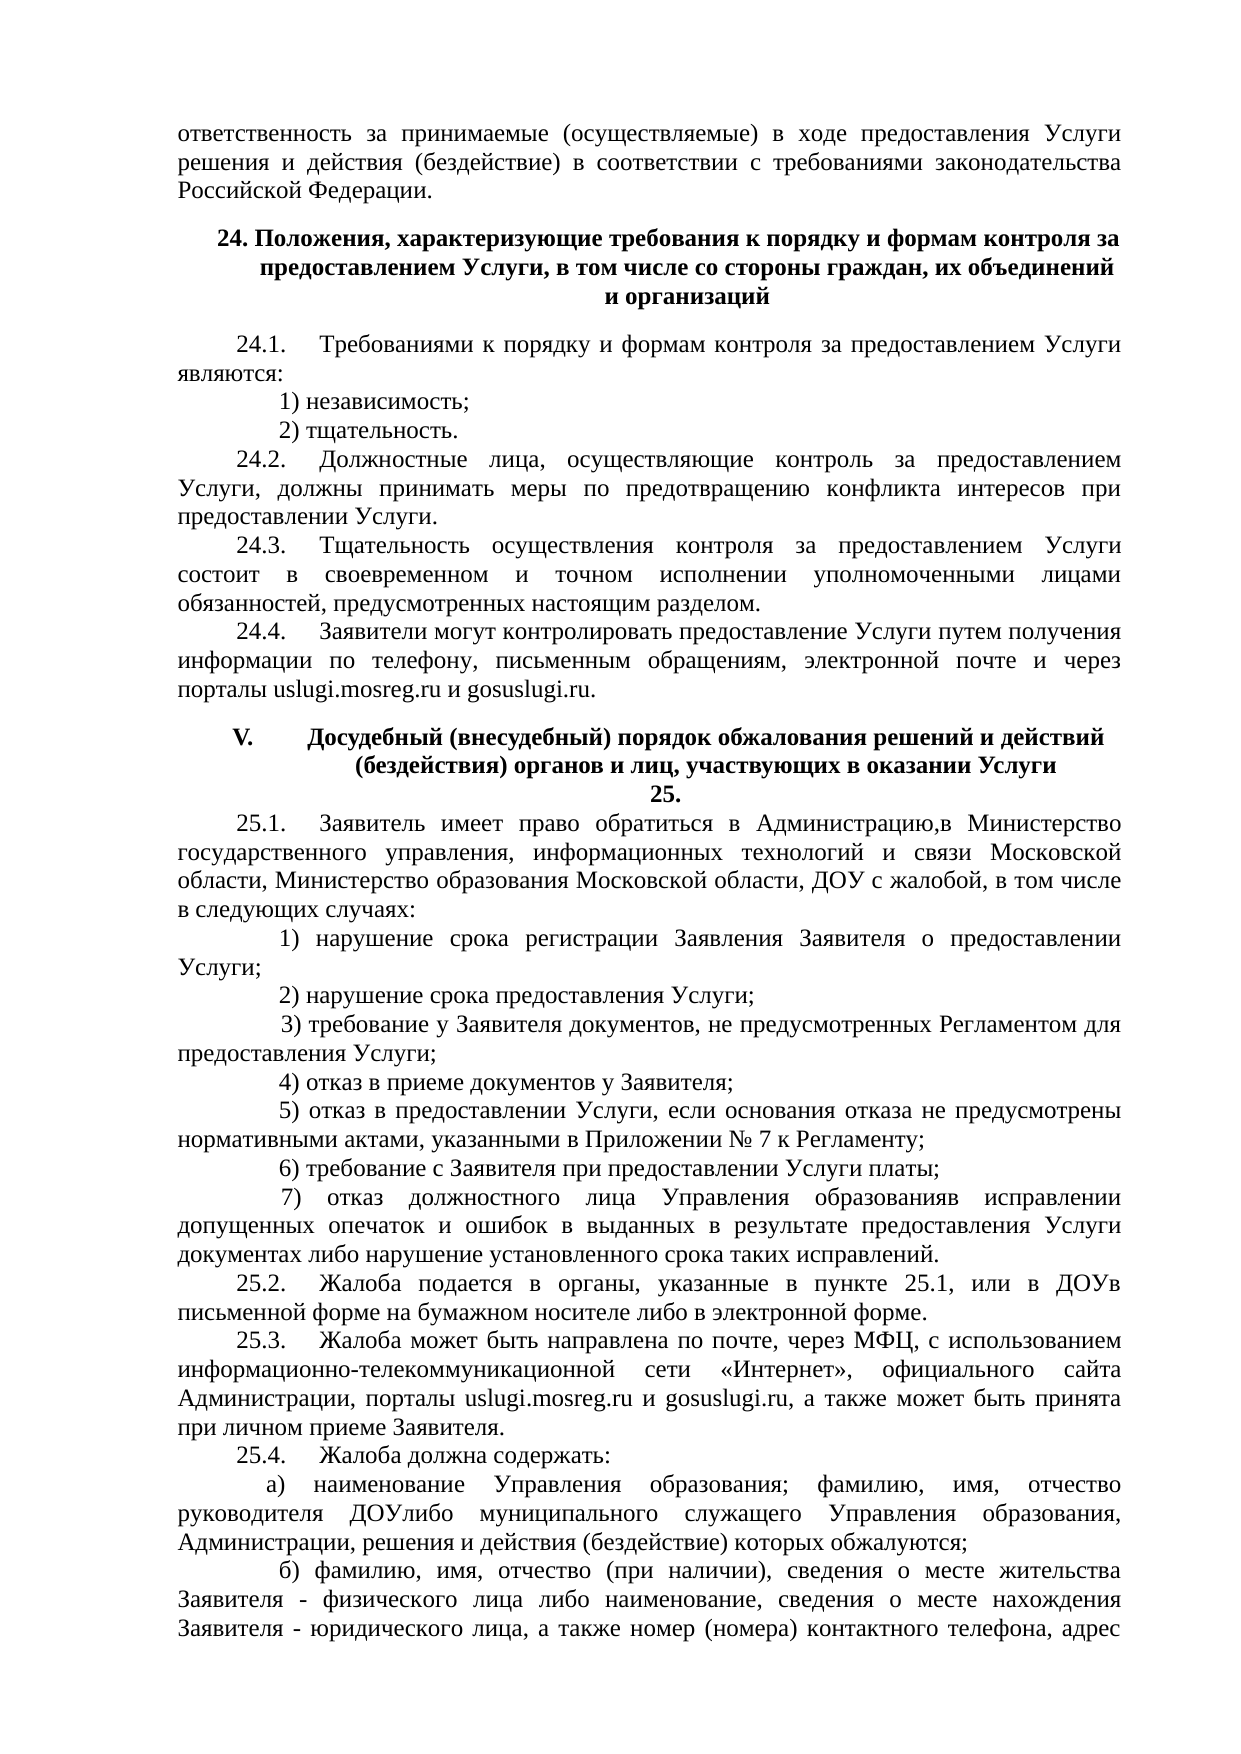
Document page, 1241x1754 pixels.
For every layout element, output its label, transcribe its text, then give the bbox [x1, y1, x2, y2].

list Тщательность осуществления контроля за предоставлением Услуги состоит в своевременном и точном исполнении уполномоченными лицами обязанностей, предусмотренных настоящим разделом. [177, 530, 1122, 616]
text 2) нарушение срока предоставления Услуги; [279, 981, 1122, 1009]
list Жалоба должна содержать: [177, 1441, 1122, 1469]
text 3) требование у Заявителя документов, не предусмотренных Регламентом для предоставления Услуги; [177, 1009, 1122, 1067]
text 4) отказ в приеме документов у Заявителя; [279, 1067, 1122, 1096]
text 7) отказ должностного лица Управления образованияв исправлении допущенных опечаток и ошибок в выданных в результате предоставления Услуги документах либо нарушение установленного срока таких исправлений. [177, 1182, 1122, 1268]
list Требованиями к порядку и формам контроля за предоставлением Услуги являются: [177, 329, 1122, 386]
text 6) требование с Заявителя при предоставлении Услуги платы; [279, 1153, 1122, 1182]
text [177, 1556, 1122, 1642]
list Заявитель имеет право обратиться в Администрацию,в Министерство государственного управления, информационных технологий и связи Московской области, Министерство образования Московской области, ДОУ с жалобой, в том числе в следующих случаях: [177, 808, 1122, 923]
text 1) нарушение срока регистрации Заявления Заявителя о предоставлении Услуги; [177, 923, 1122, 981]
list Должностные лица, осуществляющие контроль за предоставлением Услуги, должны принимать меры по предотвращению конфликта интересов при предоставлении Услуги. [177, 444, 1122, 530]
text а) наименование Управления образования; фамилию, имя, отчество руководителя ДОУлибо муниципального служащего Управления образования, Администрации, решения и действия (бездействие) которых обжалуются; [177, 1469, 1122, 1556]
text 1) независимость; [279, 386, 1122, 415]
list Положения, характеризующие требования к порядку и формам контроля за предоставлением Услуги, в том числе со стороны граждан, их объединений и организаций [215, 223, 1122, 310]
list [177, 118, 1122, 204]
list Заявители могут контролировать предоставление Услуги путем получения информации по телефону, письменным обращениям, электронной почте и через порталы uslugi.mosreg.ru и gosuslugi.ru. [177, 616, 1122, 703]
list Досудебный (внесудебный) порядок обжалования решений и действий (бездействия) органов и лиц, участвующих в оказании Услуги [215, 722, 1122, 779]
text 2) тщательность. [279, 415, 1122, 444]
list Жалоба может быть направлена по почте, через МФЦ, с использованием информационно-телекоммуникационной сети «Интернет», официального сайта Администрации, порталы uslugi.mosreg.ru и gosuslugi.ru, а также может быть принята при личном приеме Заявителя. [177, 1326, 1122, 1441]
list Жалоба подается в органы, указанные в пункте 25.1, или в ДОУв письменной форме на бумажном носителе либо в электронной форме. [177, 1268, 1122, 1326]
text 5) отказ в предоставлении Услуги, если основания отказа не предусмотрены нормативными актами, указанными в Приложении № 7 к Регламенту; [177, 1096, 1122, 1153]
